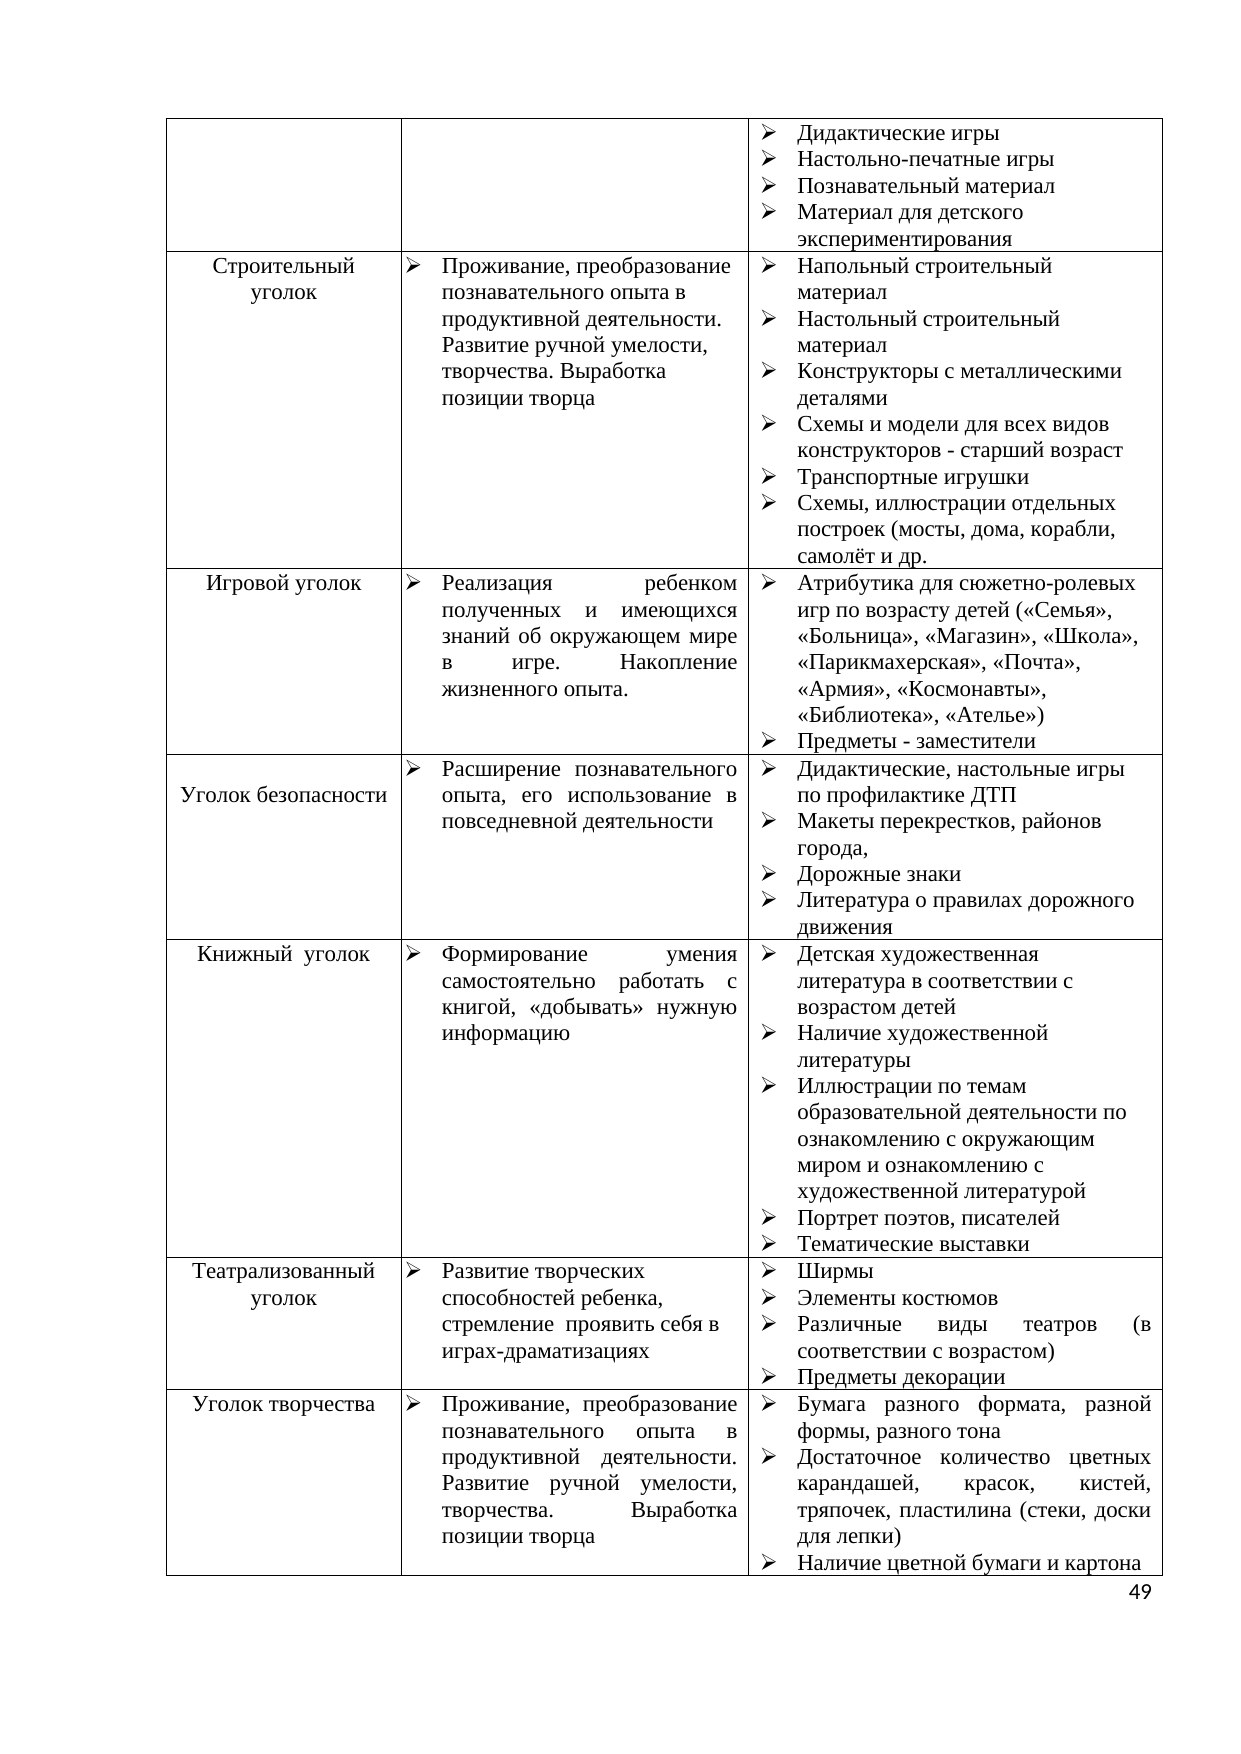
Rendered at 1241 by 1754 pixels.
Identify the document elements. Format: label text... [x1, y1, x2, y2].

table_cell Атрибутика для сюжетно-ролевых игр по возрасту детей («Семья», «Больница», «Магазин», «Школа», «Парикмахерская», «Почта», «Армия», «Космонавты», «Библиотека», «Ателье») Предметы - заместители [749, 569, 1162, 754]
table_cell Проживание, преобразование познавательного опыта в продуктивной деятельности. Развитие ручной умелости, творчества. Выработка позиции творца [402, 252, 748, 568]
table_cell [749, 1390, 1162, 1575]
table_cell Игровой уголок [167, 569, 401, 754]
table_cell Дидактические, настольные игры по профилактике ДТП Макеты перекрестков, районов города, Дорожные знаки Литература о правилах дорожного движения [749, 755, 1162, 939]
table_cell Уголок безопасности [167, 755, 401, 939]
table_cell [749, 119, 1162, 251]
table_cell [402, 119, 748, 251]
table_cell Ширмы Элементы костюмов Различные виды театров (в соответствии с возрастом) Предметы декорации [749, 1258, 1162, 1389]
table_cell Напольный строительный материал Настольный строительный материал Конструкторы с металлическими деталями Схемы и модели для всех видов конструкторов - старший возраст Транспортные игрушки Схемы, иллюстрации отдельных построек (мосты, дома, корабли, самолёт и др. [749, 252, 1162, 568]
table_cell Формирование умения самостоятельно работать с книгой, «добывать» нужную информацию [402, 940, 748, 1257]
table_cell Детская художественная литература в соответствии с возрастом детей Наличие художественной литературы Иллюстрации по темам образовательной деятельности по ознакомлению с окружающим миром и ознакомлению с художественной литературой Портрет поэтов, писателей Тематические выставки [749, 940, 1162, 1257]
table_cell Реализация ребенком полученных и имеющихся знаний об окружающем мире в игре. Накопление жизненного опыта. [402, 569, 748, 754]
table_cell Театрализованный уголок [167, 1258, 401, 1389]
table_cell Развитие творческих способностей ребенка, стремление проявить себя в играх-драматизациях [402, 1258, 748, 1389]
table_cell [402, 1390, 748, 1575]
table_cell Книжный уголок [167, 940, 401, 1257]
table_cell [167, 119, 401, 251]
table_cell Строительный уголок [167, 252, 401, 568]
table_cell Расширение познавательного опыта, его использование в повседневной деятельности [402, 755, 748, 939]
table_cell Уголок творчества [167, 1390, 401, 1575]
